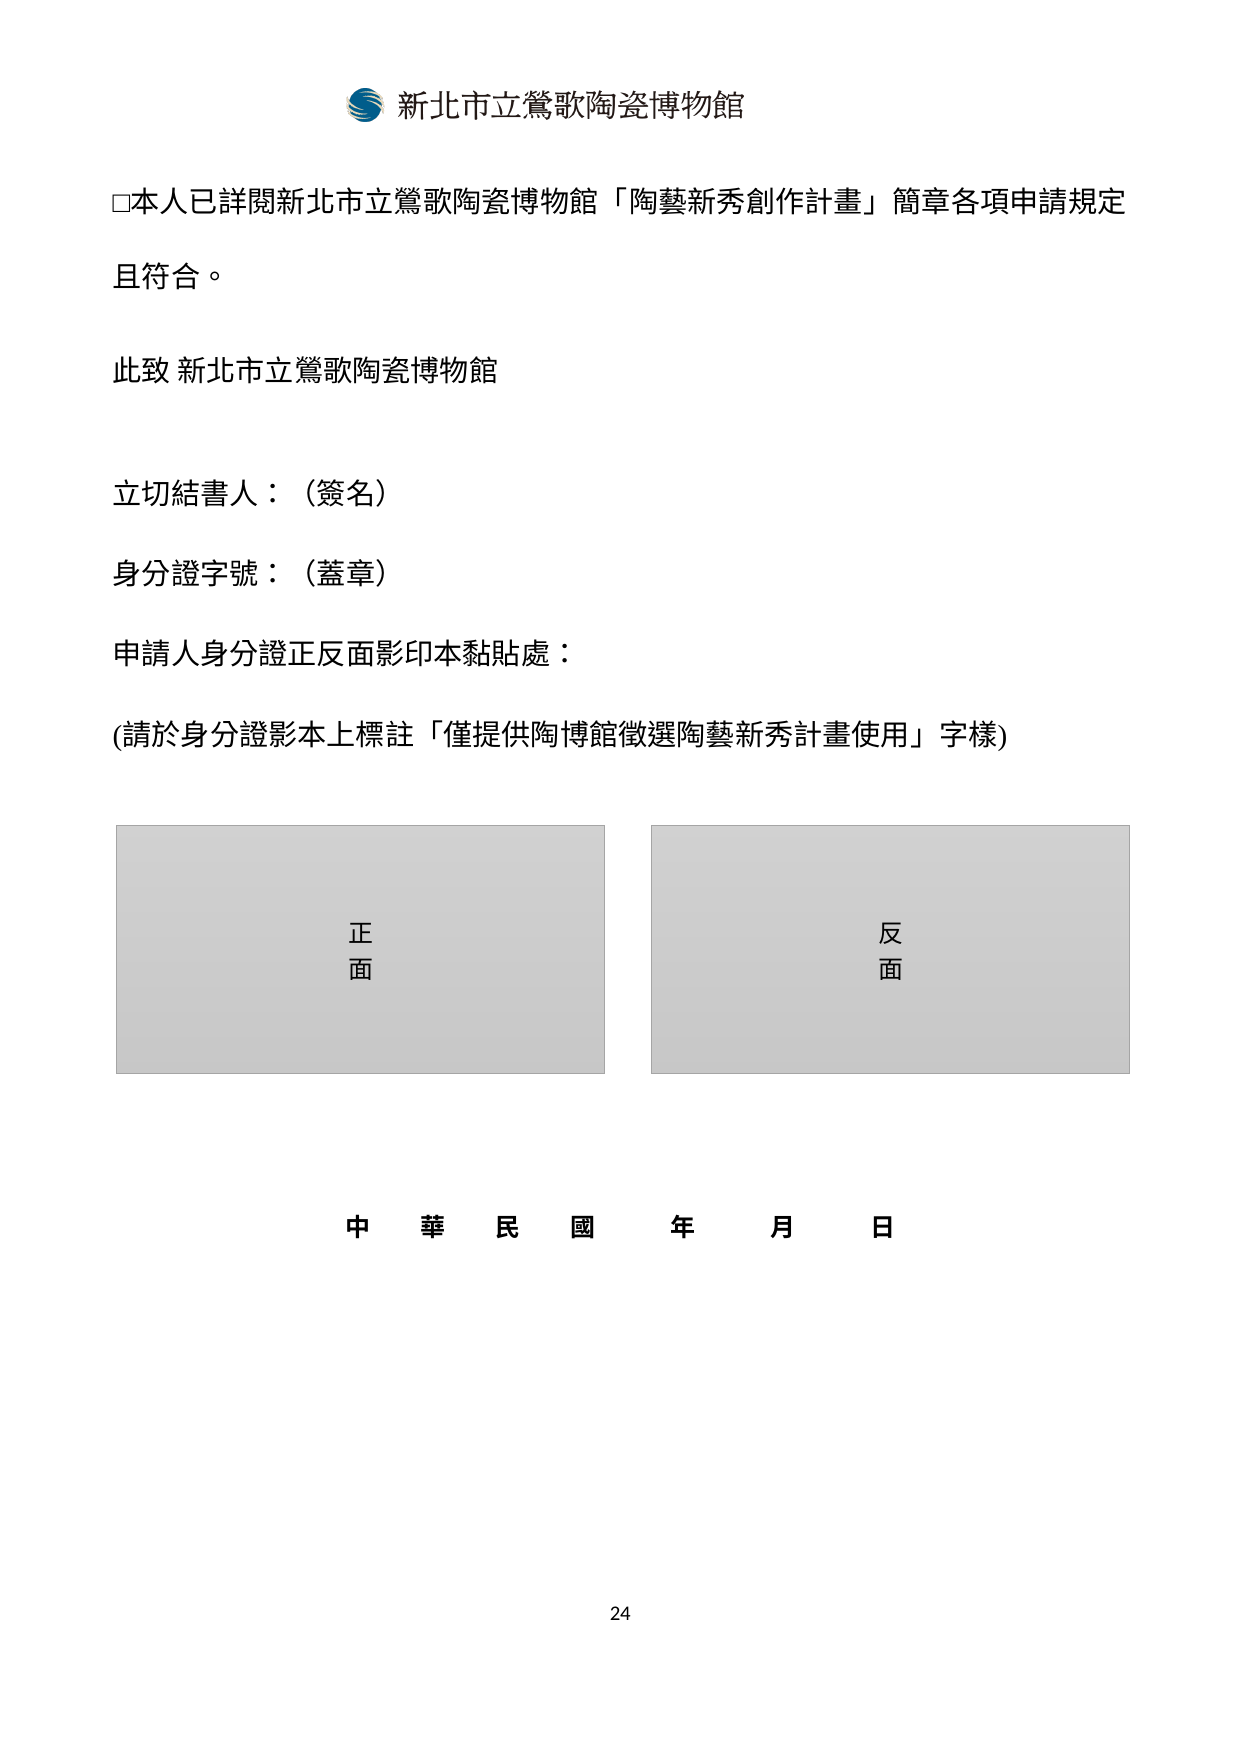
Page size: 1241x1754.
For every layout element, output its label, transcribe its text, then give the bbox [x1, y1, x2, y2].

text □本人已詳閱新北市立鶯歌陶瓷博物館「陶藝新秀創作計畫」簡章各項申請規定且符合。 [112, 162, 1128, 312]
picture [372, 88, 744, 122]
picture [346, 88, 359, 122]
text 身分證字號：（蓋章） [112, 534, 1128, 609]
text 中 華 民 國 年 月 日 [112, 1207, 1128, 1245]
text 申請人身分證正反面影印本黏貼處： [112, 614, 1128, 689]
text 立切結書人：（簽名） [112, 454, 1128, 529]
text (請於身分證影本上標註「僅提供陶博館徵選陶藝新秀計畫使用」字樣) [112, 695, 1128, 770]
text 此致 新北市立鶯歌陶瓷博物館 [112, 331, 1128, 406]
